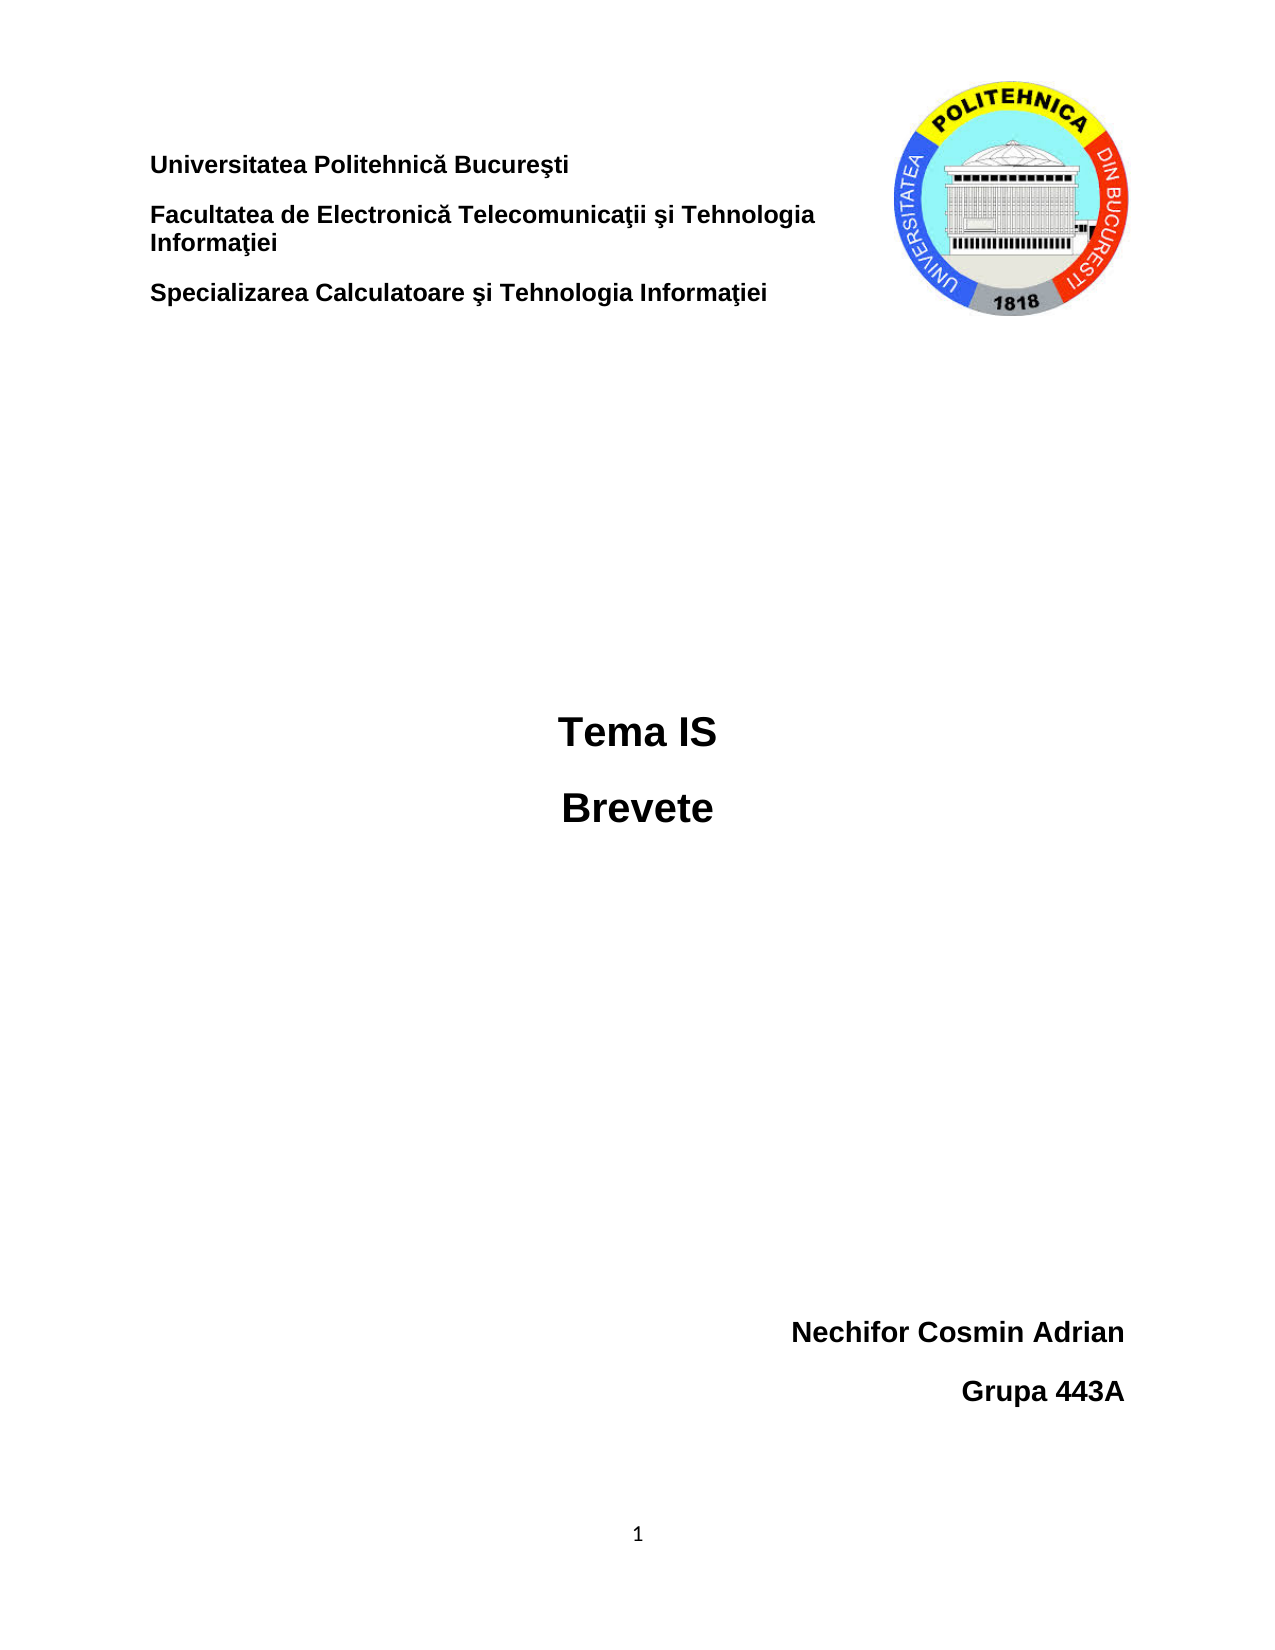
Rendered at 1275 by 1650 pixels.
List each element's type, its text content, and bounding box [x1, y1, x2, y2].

picture [893, 81, 1132, 316]
text Brevete [150, 783, 1125, 831]
text Universitatea Politehnică Bucureşti [150, 150, 893, 179]
text Specializarea Calculatoare şi Tehnologia Informaţiei [150, 278, 893, 307]
text Tema IS [150, 707, 1125, 755]
text Facultatea de Electronică Telecomunicaţii şi Tehnologia Informaţiei [150, 199, 893, 257]
text Grupa 443A [150, 1374, 1125, 1408]
text Nechifor Cosmin Adrian [150, 1315, 1125, 1348]
